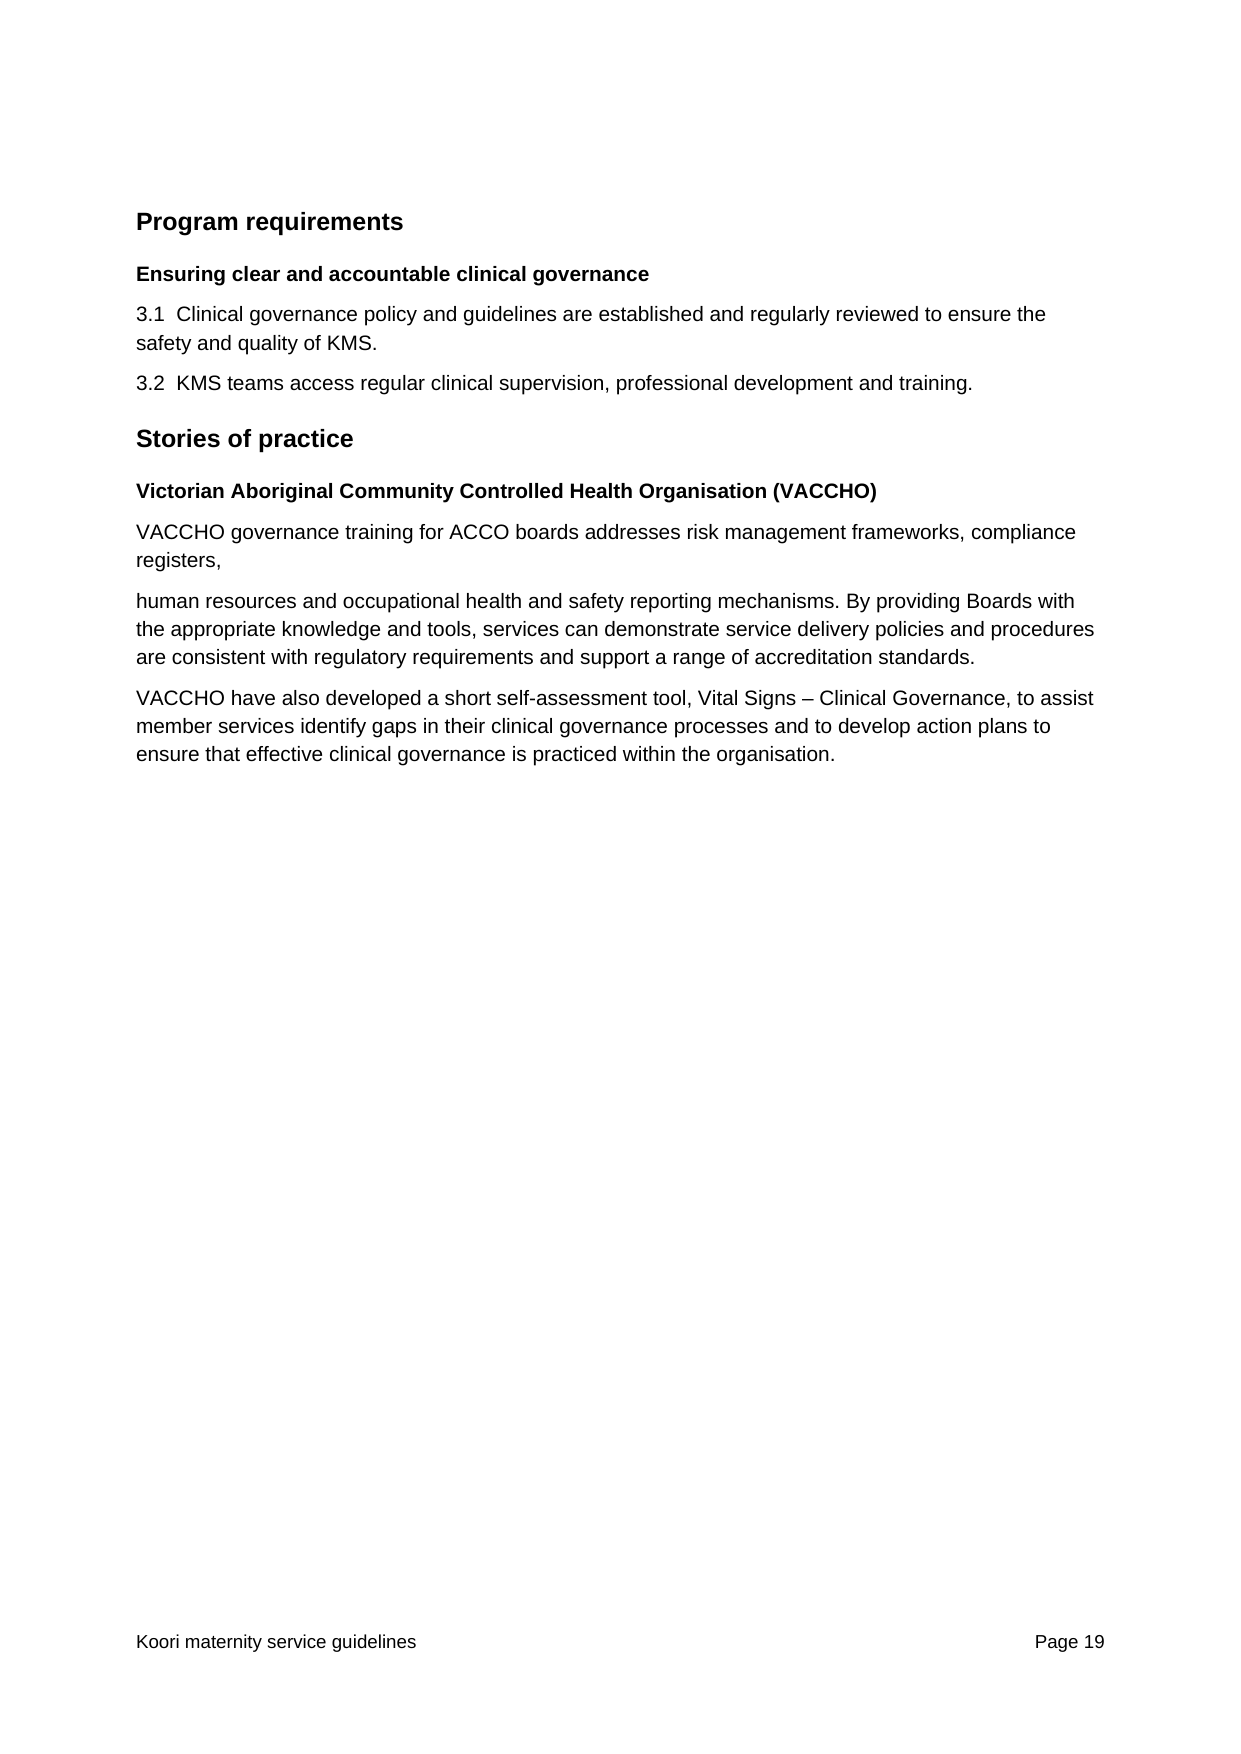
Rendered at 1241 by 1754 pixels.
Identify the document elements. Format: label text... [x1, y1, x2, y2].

text 3.1 Clinical governance policy and guidelines are established and regularly reviewed to ensure the safety and quality of KMS. [136, 298, 1104, 354]
subtitle Ensuring clear and accountable clinical governance [136, 261, 1104, 286]
text VACCHO have also developed a short self-assessment tool, Vital Signs – Clinical Governance, to assist member services identify gaps in their clinical governance processes and to develop action plans to ensure that effective clinical governance is practiced within the organisation. [136, 681, 1104, 766]
text human resources and occupational health and safety reporting mechanisms. By providing Boards with the appropriate knowledge and tools, services can demonstrate service delivery policies and procedures are consistent with regulatory requirements and support a range of accreditation standards. [136, 584, 1104, 669]
text 3.2 KMS teams access regular clinical supervision, professional development and training. [136, 367, 1104, 395]
subtitle Stories of practice [136, 424, 1104, 453]
subtitle Victorian Aboriginal Community Controlled Health Organisation (VACCHO) [136, 478, 1104, 503]
subtitle Program requirements [136, 206, 1104, 236]
text VACCHO governance training for ACCO boards addresses risk management frameworks, compliance registers, [136, 516, 1104, 572]
